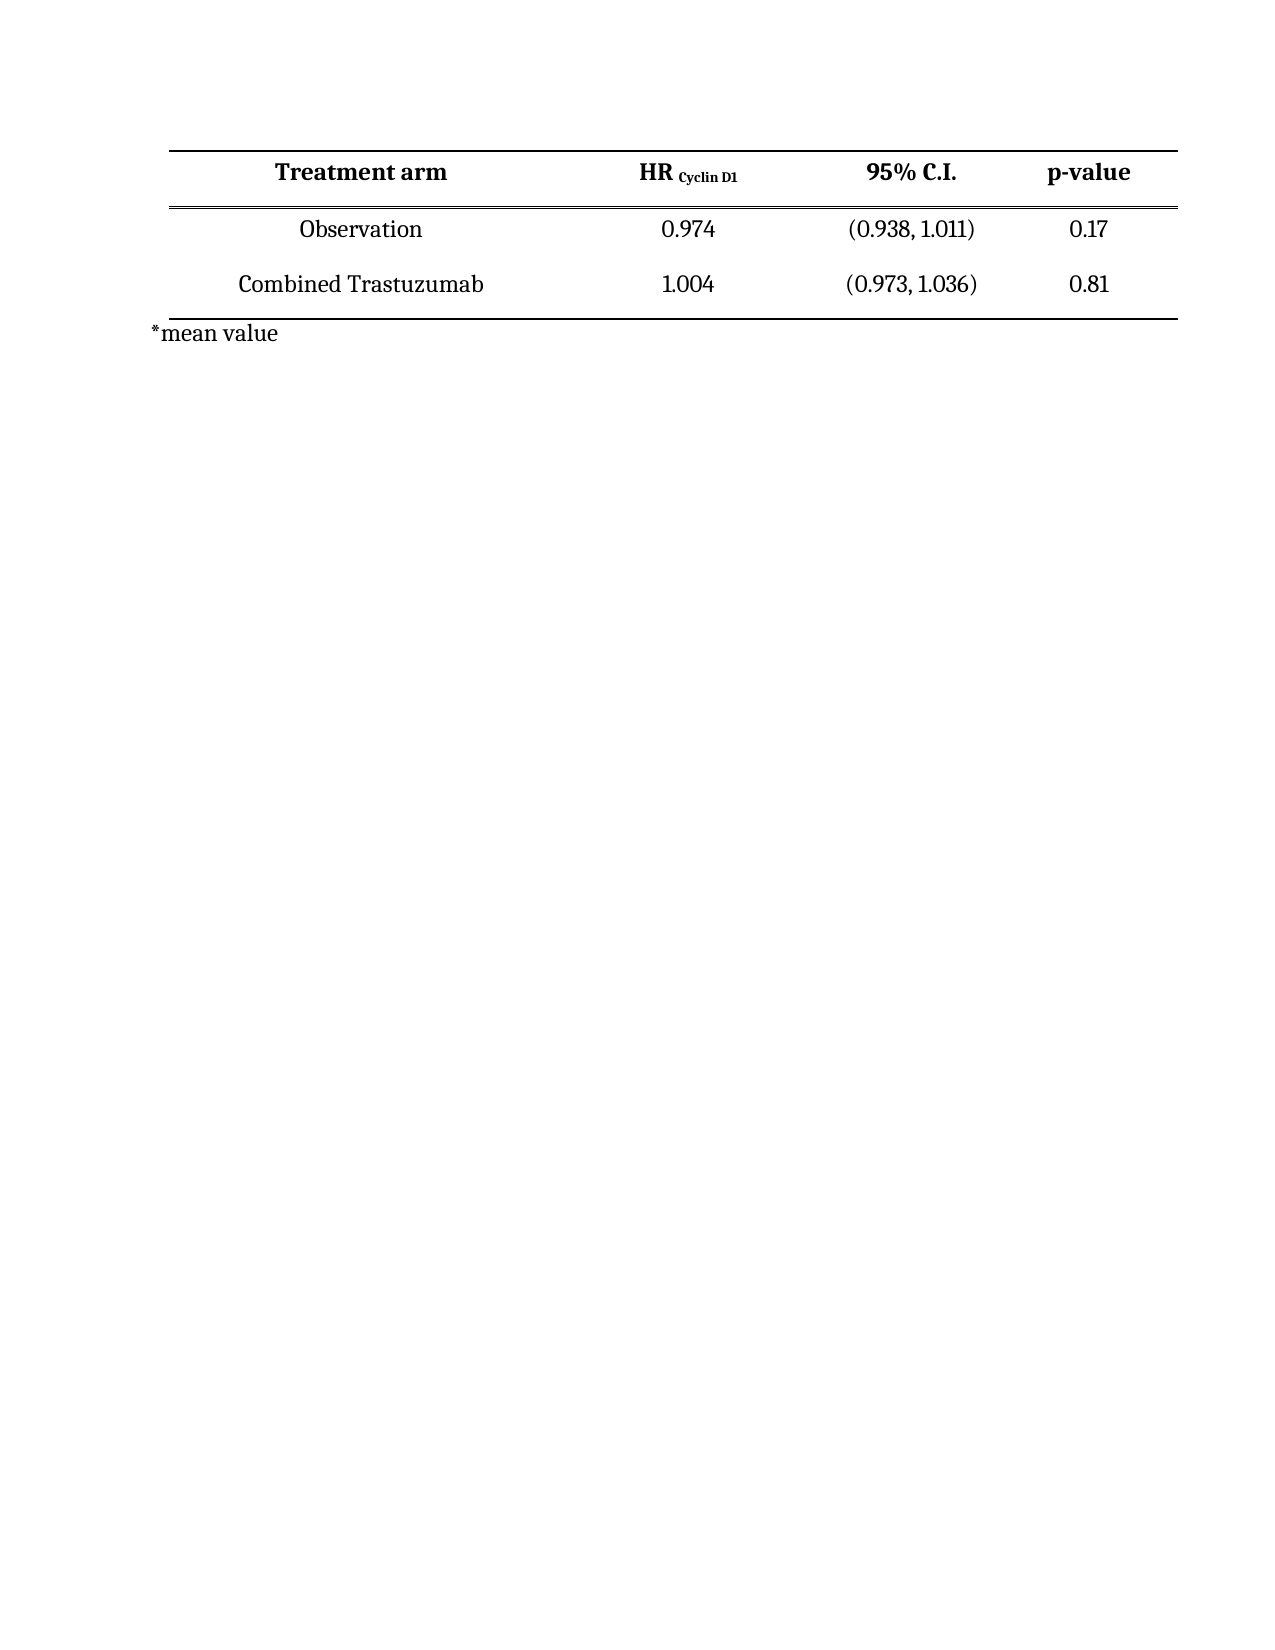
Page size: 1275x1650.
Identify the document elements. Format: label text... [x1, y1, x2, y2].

table_cell 1.004 [554, 264, 823, 318]
table_cell 0.974 [554, 209, 823, 263]
table_header 95% C.I. [823, 152, 1000, 206]
table_cell Combined Trastuzumab [169, 264, 554, 318]
table_cell (0.938, 1.011) [823, 209, 1000, 263]
text *mean value [150, 319, 1196, 348]
table_cell (0.973, 1.036) [823, 264, 1000, 318]
table_cell 0.17 [1000, 209, 1177, 263]
table_cell Observation [169, 209, 554, 263]
table_header Treatment arm [169, 152, 554, 206]
table_header p-value [1000, 152, 1177, 206]
table_cell 0.81 [1000, 264, 1177, 318]
table_header HR Cyclin D1 [554, 152, 823, 206]
